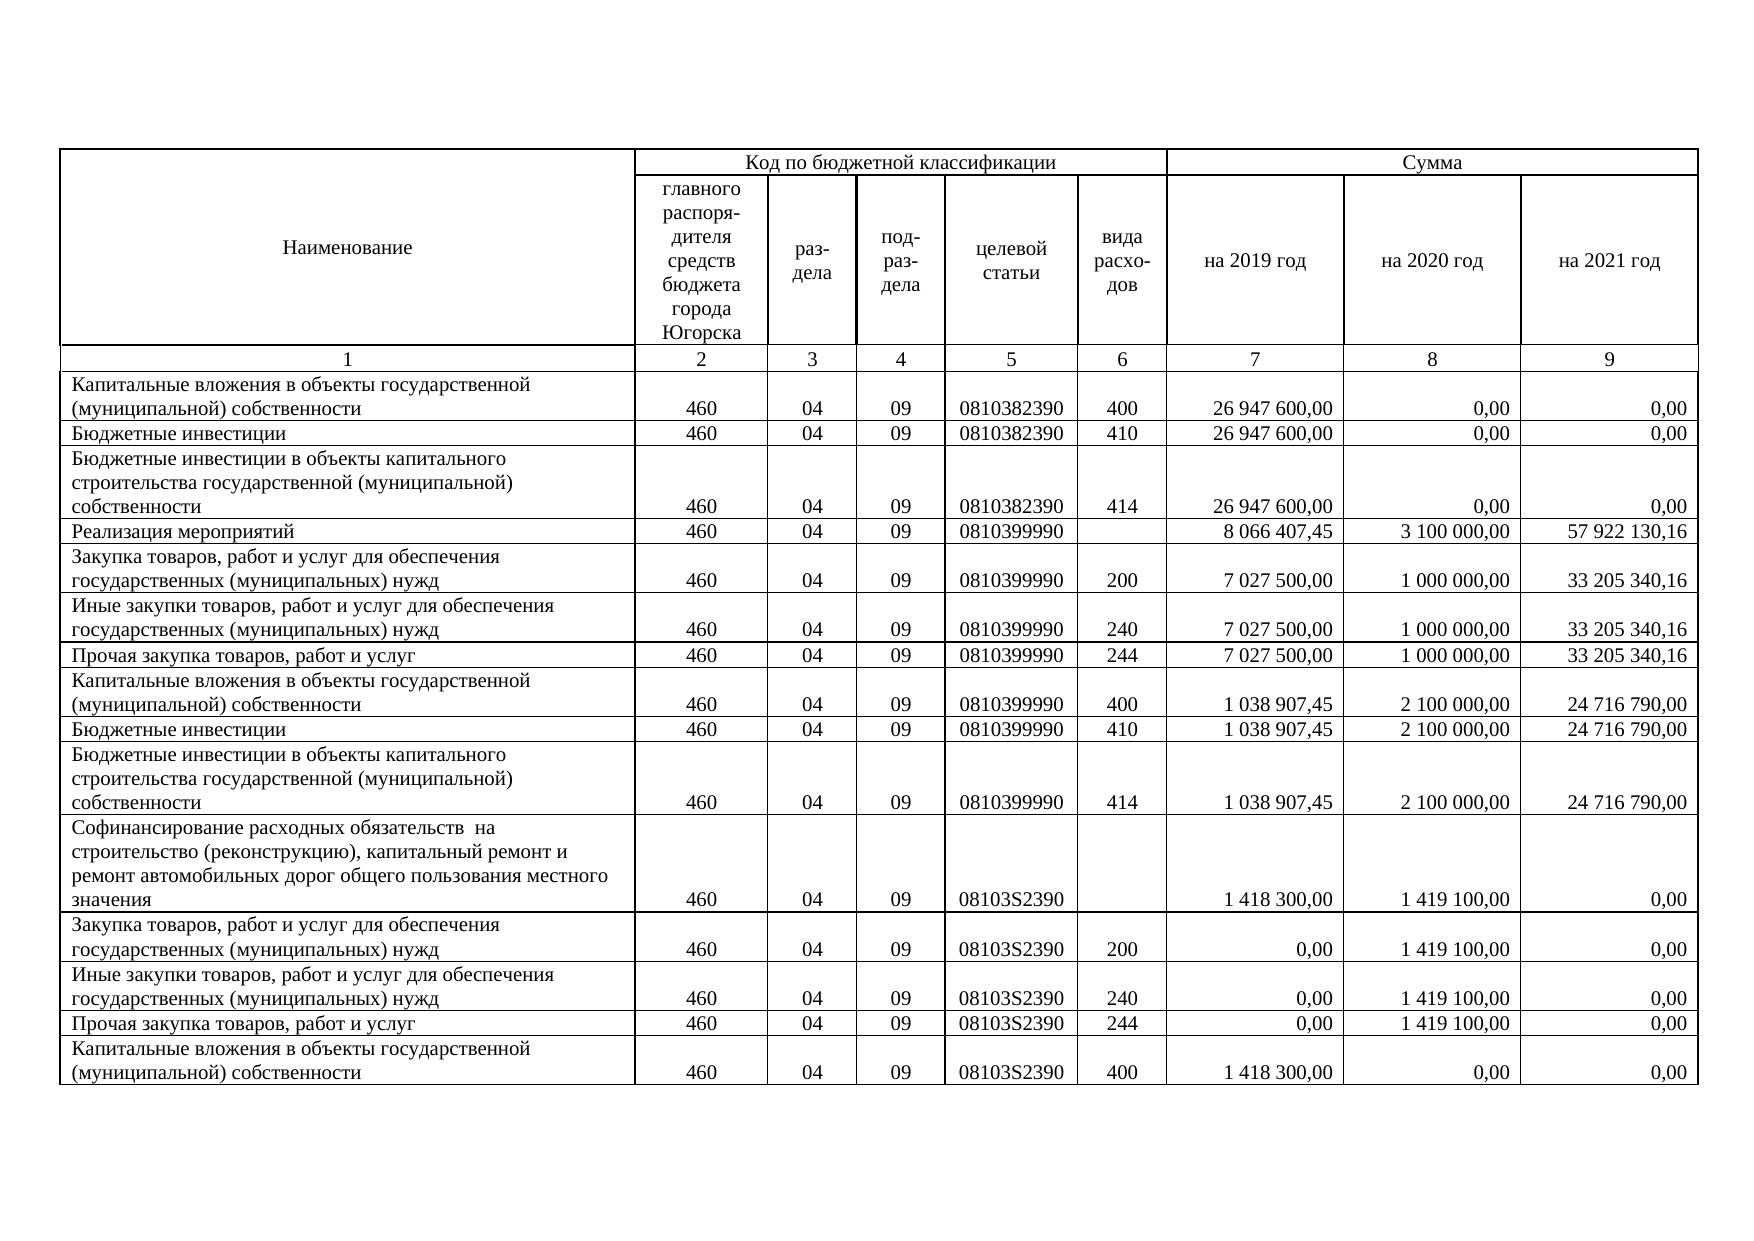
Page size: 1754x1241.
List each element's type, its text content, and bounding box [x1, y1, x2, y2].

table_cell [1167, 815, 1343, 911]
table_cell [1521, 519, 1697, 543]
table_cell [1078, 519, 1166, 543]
table_cell раз-дела [769, 176, 855, 344]
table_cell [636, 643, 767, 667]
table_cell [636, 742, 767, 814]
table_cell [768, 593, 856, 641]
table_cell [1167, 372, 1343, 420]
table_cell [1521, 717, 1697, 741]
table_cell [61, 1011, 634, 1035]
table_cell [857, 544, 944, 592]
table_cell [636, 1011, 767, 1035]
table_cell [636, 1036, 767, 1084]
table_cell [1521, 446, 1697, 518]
table_cell 3 [768, 345, 856, 371]
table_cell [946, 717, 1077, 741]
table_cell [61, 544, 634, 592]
table_cell главного распоря-дителя средств бюджета города Югорска [636, 176, 767, 344]
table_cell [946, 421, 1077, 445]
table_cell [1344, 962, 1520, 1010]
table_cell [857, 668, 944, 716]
table_header Сумма [1168, 150, 1697, 174]
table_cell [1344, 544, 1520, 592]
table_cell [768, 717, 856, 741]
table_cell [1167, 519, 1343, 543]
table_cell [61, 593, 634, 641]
table_cell 4 [857, 345, 944, 371]
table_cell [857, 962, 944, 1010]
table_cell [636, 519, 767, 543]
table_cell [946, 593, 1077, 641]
table_header Наименование [61, 150, 634, 344]
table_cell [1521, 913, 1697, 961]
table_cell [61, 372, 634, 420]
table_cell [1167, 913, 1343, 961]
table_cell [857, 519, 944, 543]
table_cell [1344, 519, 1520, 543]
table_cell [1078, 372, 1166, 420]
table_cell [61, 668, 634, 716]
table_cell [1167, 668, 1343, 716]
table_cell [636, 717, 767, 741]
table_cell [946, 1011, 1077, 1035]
table_cell 6 [1078, 345, 1166, 371]
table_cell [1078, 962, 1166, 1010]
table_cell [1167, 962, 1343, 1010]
table_cell на 2020 год [1345, 176, 1520, 344]
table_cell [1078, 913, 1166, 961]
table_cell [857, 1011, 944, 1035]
table_header Код по бюджетной классификации [636, 150, 1166, 174]
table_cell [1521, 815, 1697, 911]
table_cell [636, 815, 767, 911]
table_cell 8 [1344, 345, 1520, 371]
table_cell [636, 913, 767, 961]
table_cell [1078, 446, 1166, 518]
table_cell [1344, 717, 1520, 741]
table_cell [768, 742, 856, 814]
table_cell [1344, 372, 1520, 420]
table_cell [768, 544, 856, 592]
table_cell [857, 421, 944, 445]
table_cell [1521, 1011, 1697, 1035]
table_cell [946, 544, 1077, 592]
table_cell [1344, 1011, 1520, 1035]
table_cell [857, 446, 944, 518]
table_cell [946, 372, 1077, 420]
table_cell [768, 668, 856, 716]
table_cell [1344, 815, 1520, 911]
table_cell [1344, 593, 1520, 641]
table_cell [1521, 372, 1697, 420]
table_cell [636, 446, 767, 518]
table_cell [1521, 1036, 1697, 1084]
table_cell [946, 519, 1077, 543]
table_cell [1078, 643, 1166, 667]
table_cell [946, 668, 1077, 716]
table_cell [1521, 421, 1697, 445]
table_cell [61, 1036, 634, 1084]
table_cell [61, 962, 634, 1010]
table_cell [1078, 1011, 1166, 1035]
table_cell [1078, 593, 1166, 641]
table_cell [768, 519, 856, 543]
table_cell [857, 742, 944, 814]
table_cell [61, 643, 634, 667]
table_cell целевой статьи [946, 176, 1077, 344]
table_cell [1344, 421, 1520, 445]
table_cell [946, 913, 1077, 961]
table_cell 2 [636, 345, 767, 371]
table_cell 7 [1167, 345, 1343, 371]
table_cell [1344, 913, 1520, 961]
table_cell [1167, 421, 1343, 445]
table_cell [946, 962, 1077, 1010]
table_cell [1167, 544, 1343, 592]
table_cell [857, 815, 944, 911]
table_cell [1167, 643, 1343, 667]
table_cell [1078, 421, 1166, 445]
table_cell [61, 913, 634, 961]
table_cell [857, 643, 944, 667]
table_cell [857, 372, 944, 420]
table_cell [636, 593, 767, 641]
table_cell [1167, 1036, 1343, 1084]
table_cell под-раз-дела [858, 176, 944, 344]
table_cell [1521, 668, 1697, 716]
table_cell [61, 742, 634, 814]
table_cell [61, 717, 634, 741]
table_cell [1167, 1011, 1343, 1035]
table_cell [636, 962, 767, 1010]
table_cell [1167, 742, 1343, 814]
table_cell 1 [61, 345, 634, 371]
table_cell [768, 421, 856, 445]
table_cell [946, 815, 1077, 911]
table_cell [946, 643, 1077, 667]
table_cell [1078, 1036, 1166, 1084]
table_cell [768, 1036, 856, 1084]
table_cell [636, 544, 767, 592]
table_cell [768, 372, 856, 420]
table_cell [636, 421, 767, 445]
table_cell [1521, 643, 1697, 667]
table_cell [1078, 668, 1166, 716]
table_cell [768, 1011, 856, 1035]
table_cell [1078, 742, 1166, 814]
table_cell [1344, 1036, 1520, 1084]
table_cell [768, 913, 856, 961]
table_cell вида расхо-дов [1079, 176, 1166, 344]
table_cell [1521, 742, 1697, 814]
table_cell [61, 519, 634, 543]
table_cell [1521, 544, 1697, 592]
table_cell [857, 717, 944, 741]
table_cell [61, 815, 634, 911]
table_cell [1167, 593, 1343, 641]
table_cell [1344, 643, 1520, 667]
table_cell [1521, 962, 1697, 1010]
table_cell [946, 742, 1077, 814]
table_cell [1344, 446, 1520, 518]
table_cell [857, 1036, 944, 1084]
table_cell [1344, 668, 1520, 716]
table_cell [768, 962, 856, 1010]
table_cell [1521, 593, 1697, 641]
table_cell на 2021 год [1522, 176, 1697, 344]
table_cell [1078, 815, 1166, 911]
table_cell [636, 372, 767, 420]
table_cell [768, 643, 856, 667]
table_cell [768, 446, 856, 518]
table_cell 9 [1521, 345, 1698, 371]
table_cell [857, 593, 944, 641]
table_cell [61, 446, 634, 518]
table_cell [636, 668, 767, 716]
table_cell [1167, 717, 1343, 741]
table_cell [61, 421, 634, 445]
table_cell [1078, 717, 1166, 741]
table_cell 5 [946, 345, 1077, 371]
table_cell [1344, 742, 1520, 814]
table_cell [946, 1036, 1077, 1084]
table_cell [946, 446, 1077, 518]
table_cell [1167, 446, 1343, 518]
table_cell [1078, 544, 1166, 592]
table_cell на 2019 год [1168, 176, 1343, 344]
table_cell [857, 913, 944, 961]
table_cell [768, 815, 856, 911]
